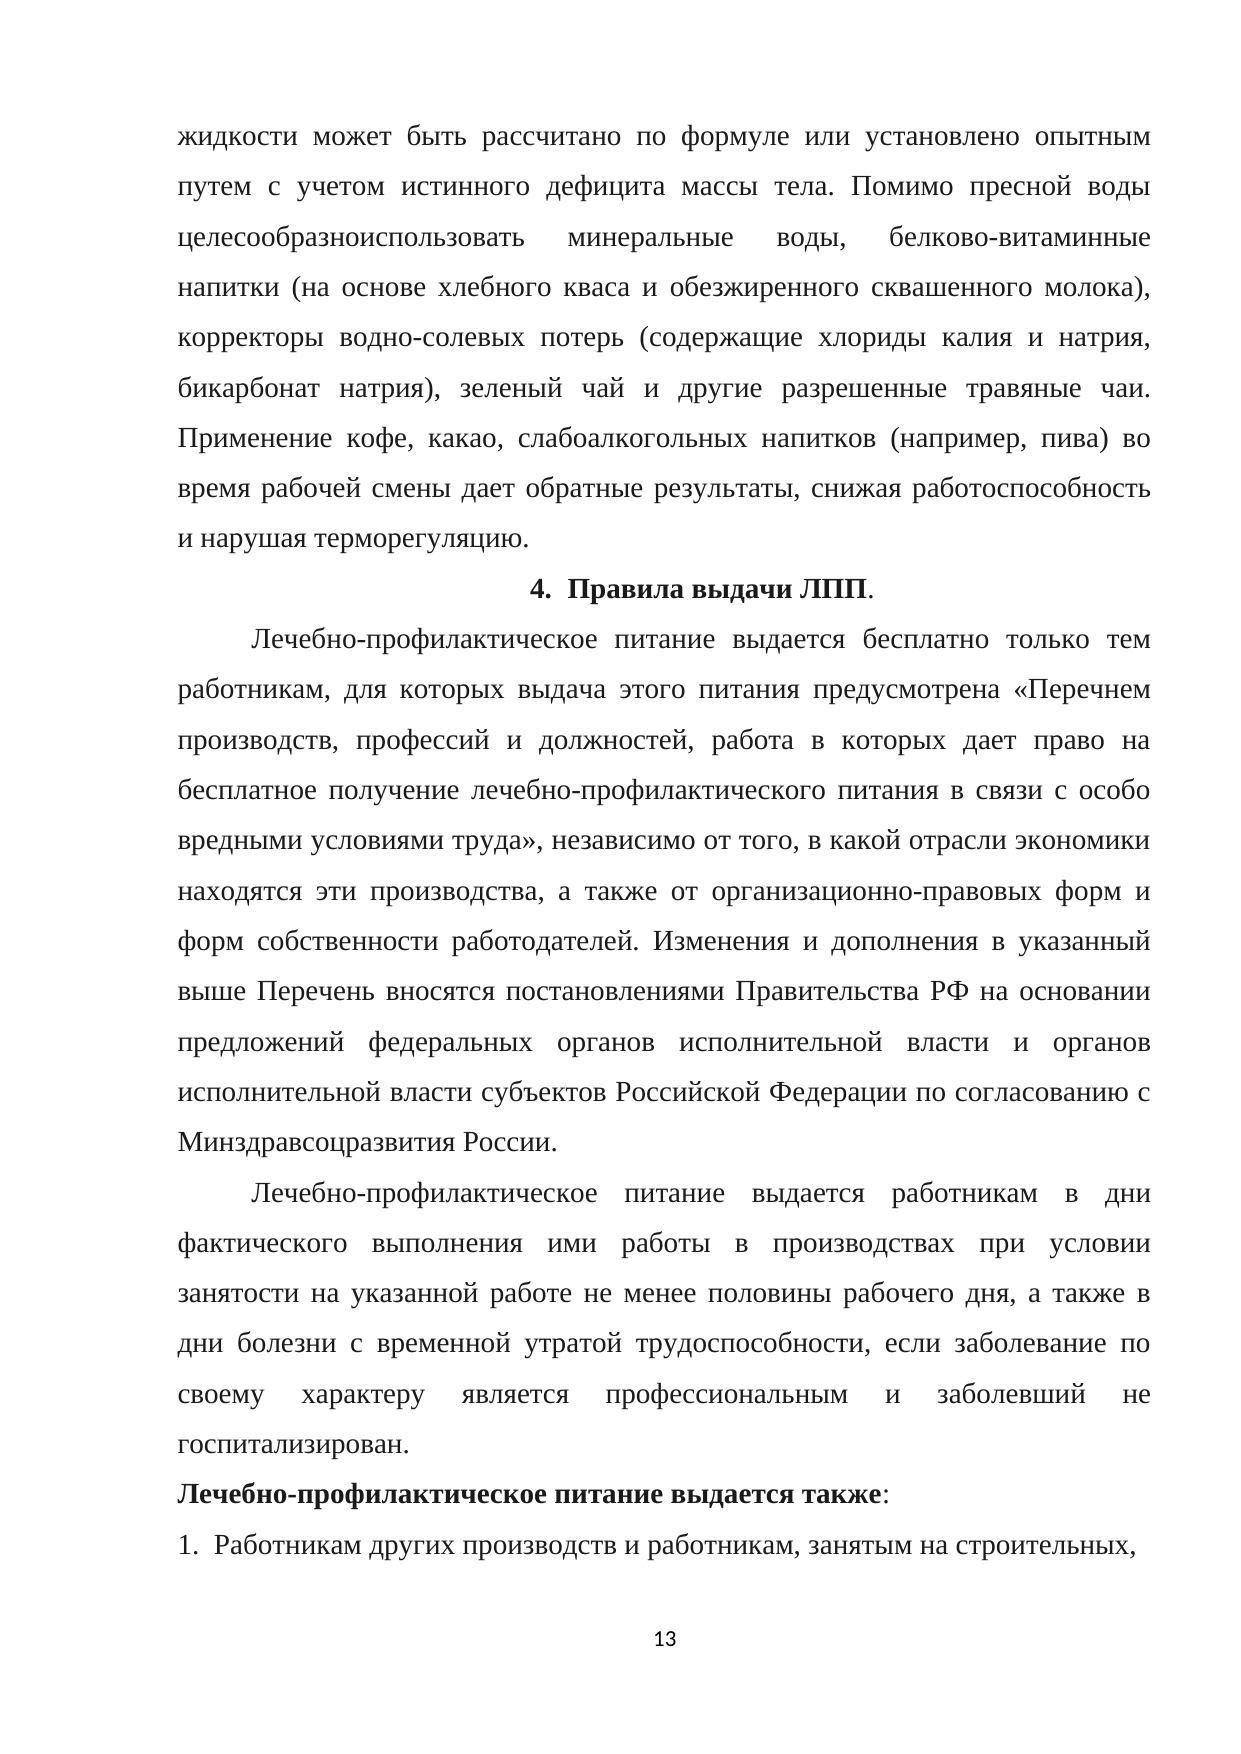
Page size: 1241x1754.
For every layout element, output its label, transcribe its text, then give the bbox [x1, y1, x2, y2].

text Лечебно-профилактическое питание выдается также: [177, 1477, 1152, 1510]
text Лечебно-профилактическое питание выдается бесплатно только тем работникам, для которых выдача этого питания предусмотрена «Перечнем производств, профессий и должностей, работа в которых дает право на бесплатное получение лечебно-профилактического питания в связи с особо вредными условиями труда», независимо от того, в какой отрасли экономики находятся эти производства, а также от организационно-правовых форм и форм собственности работодателей. Изменения и дополнения в указанный выше Перечень вносятся постановлениями Правительства РФ на основании предложений федеральных органов исполнительной власти и органов исполнительной власти субъектов Российской Федерации по согласованию с Минздравсоцразвития России. [177, 621, 1152, 1158]
text 1. Работникам других производств и работникам, занятым на строительных, [177, 1527, 1152, 1560]
list Правила выдачи ЛПП. [252, 571, 1152, 604]
text Лечебно-профилактическое питание выдается работникам в дни фактического выполнения ими работы в производствах при условии занятости на указанной работе не менее половины рабочего дня, а также в дни болезни с временной утратой трудоспособности, если заболевание по своему характеру является профессиональным и заболевший не госпитализирован. [177, 1175, 1152, 1460]
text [177, 118, 1152, 554]
